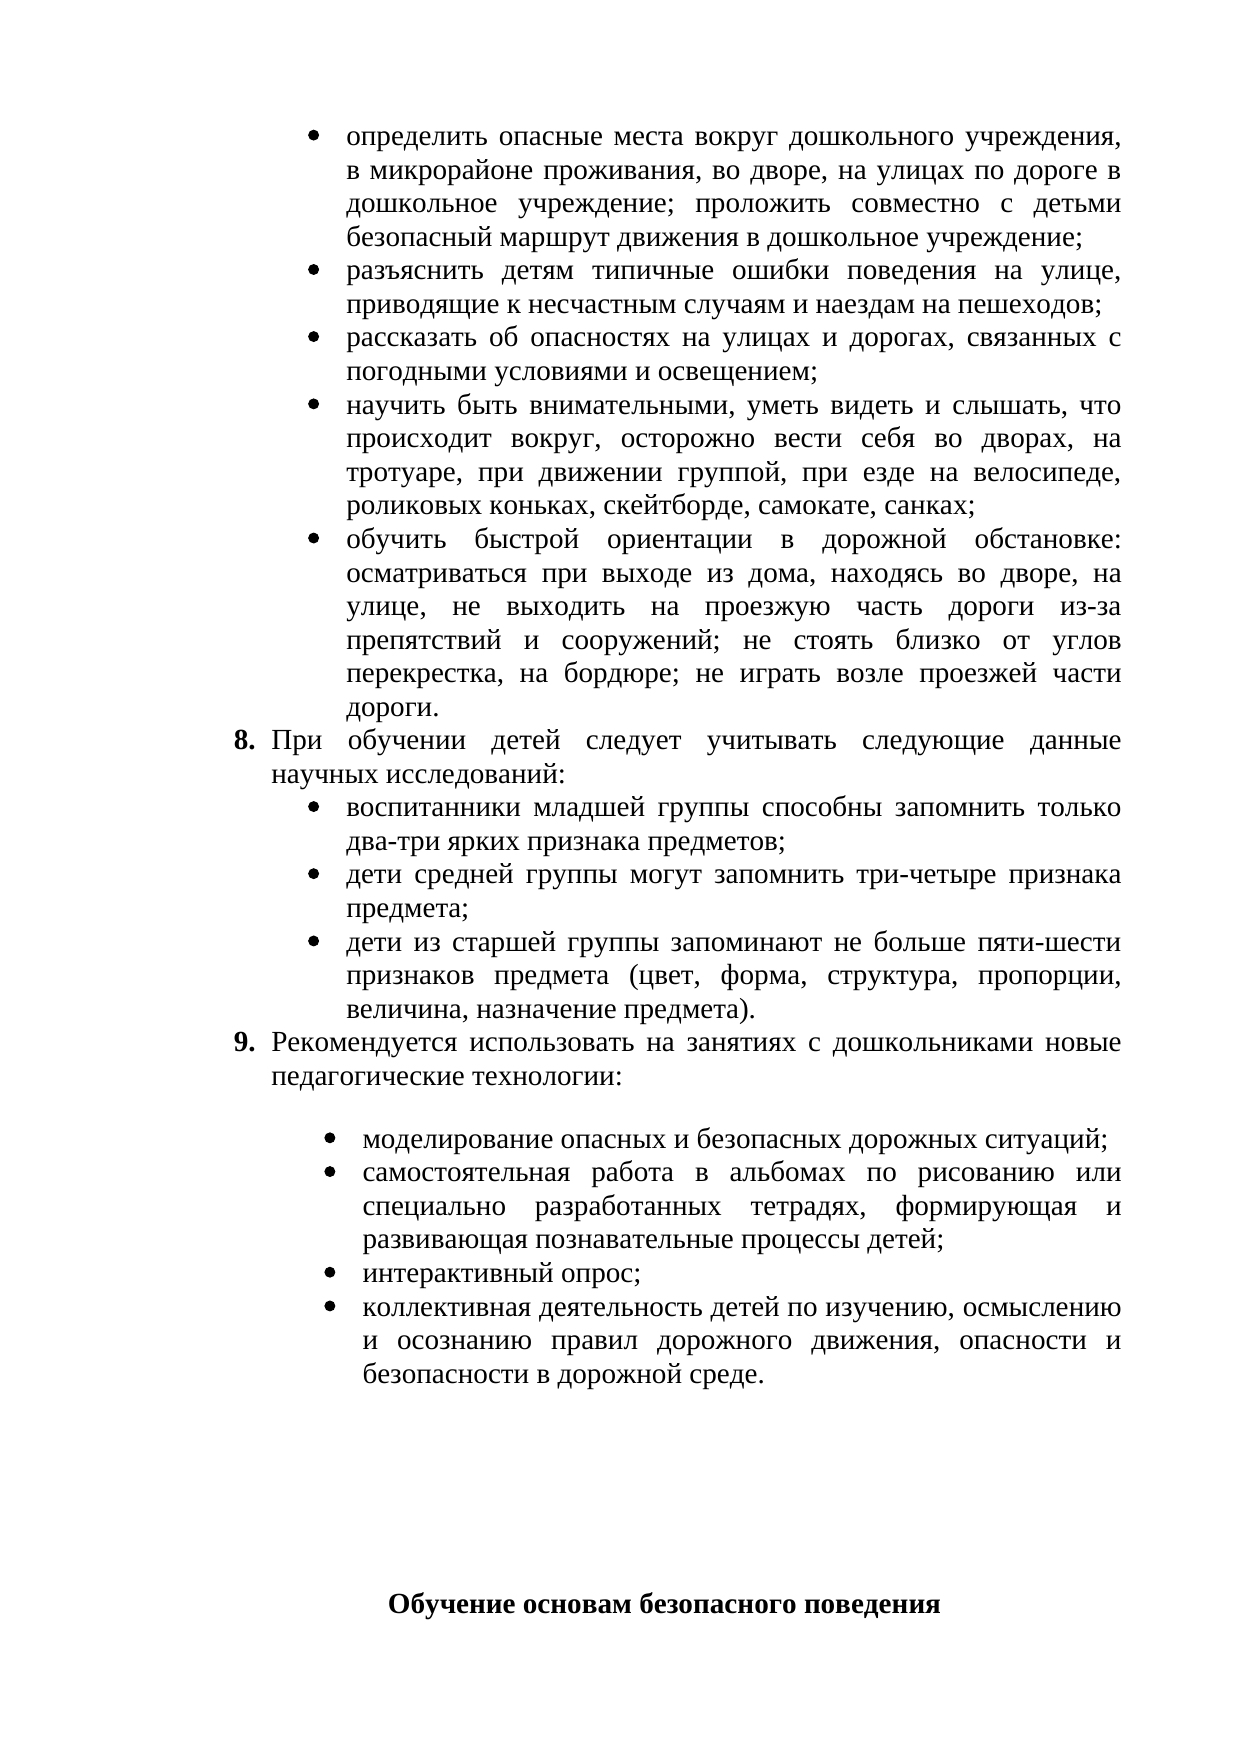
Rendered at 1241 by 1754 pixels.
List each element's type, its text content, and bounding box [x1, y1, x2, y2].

list дети средней группы могут запомнить три-четыре признака предмета; [308, 857, 1122, 924]
list воспитанники младшей группы способны запомнить только два-три ярких признака предметов; [308, 789, 1122, 857]
list моделирование опасных и безопасных дорожных ситуаций; [325, 1121, 1122, 1154]
list определить опасные места вокруг дошкольного учреждения, в микрорайоне проживания, во дворе, на улицах по дороге в дошкольное учреждение; проложить совместно с детьми безопасный маршрут движения в дошкольное учреждение; [308, 118, 1122, 252]
list При обучении детей следует учитывать следующие данные научных исследований: [233, 722, 1122, 789]
text Обучение основам безопасного поведения [177, 1586, 1152, 1620]
list обучить быстрой ориентации в дорожной обстановке: осматриваться при выходе из дома, находясь во дворе, на улице, не выходить на проезжую часть дороги из-за препятствий и сооружений; не стоять близко от углов перекрестка, на бордюре; не играть возле проезжей части дороги. [308, 521, 1122, 722]
list научить быть внимательными, уметь видеть и слышать, что происходит вокруг, осторожно вести себя во дворах, на тротуаре, при движении группой, при езде на велосипеде, роликовых коньках, скейтборде, самокате, санках; [308, 387, 1122, 521]
list коллективная деятельность детей по изучению, осмыслению и осознанию правил дорожного движения, опасности и безопасности в дорожной среде. [325, 1289, 1122, 1389]
list дети из старшей группы запоминают не больше пяти-шести признаков предмета (цвет, форма, структура, пропорции, величина, назначение предмета). [308, 924, 1122, 1024]
list самостоятельная работа в альбомах по рисованию или специально разработанных тетрадях, формирующая и развивающая познавательные процессы детей; [325, 1154, 1122, 1255]
list разъяснить детям типичные ошибки поведения на улице, приводящие к несчастным случаям и наездам на пешеходов; [308, 252, 1122, 319]
list интерактивный опрос; [325, 1255, 1122, 1289]
list Рекомендуется использовать на занятиях с дошкольниками новые педагогические технологии: [233, 1024, 1122, 1092]
list рассказать об опасностях на улицах и дорогах, связанных с погодными условиями и освещением; [308, 319, 1122, 387]
